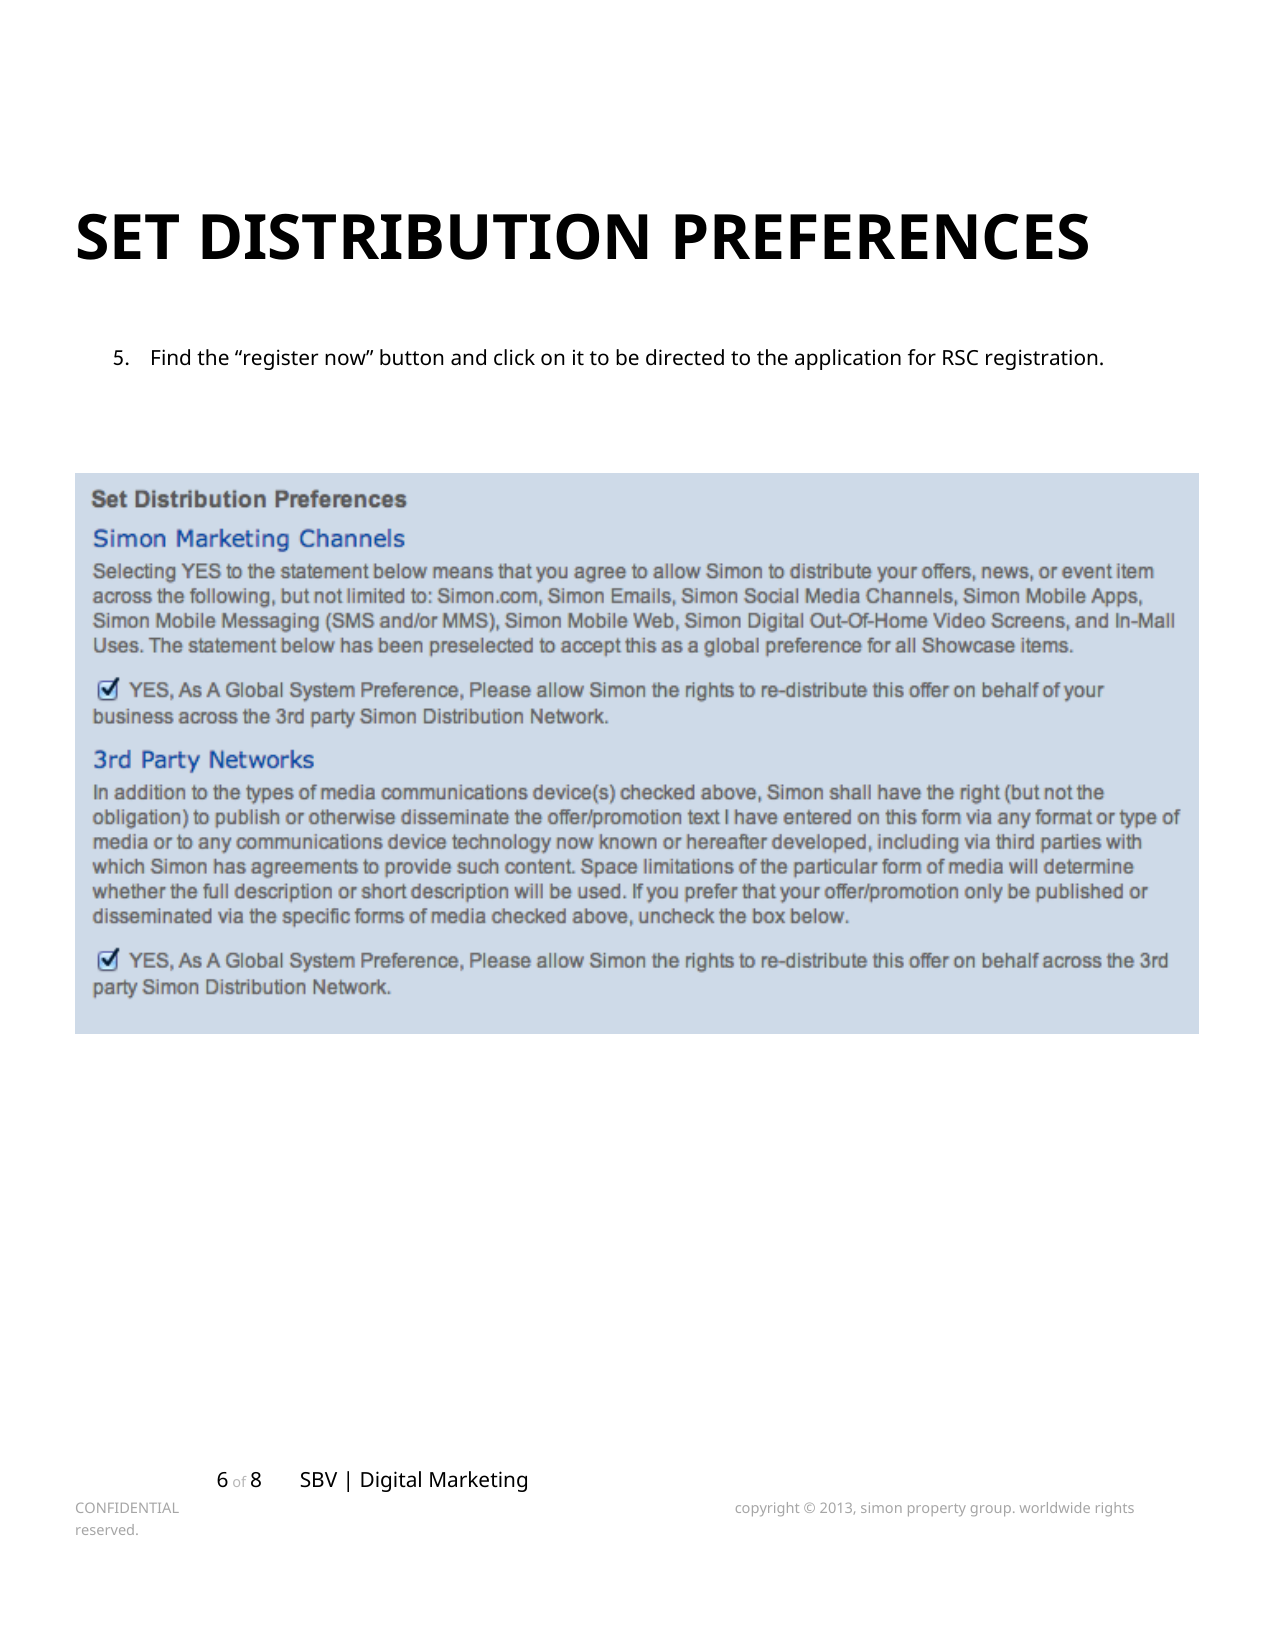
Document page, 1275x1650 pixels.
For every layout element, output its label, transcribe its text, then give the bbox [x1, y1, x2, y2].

list Find the “register now” button and click on it to be directed to the application for RSC registration. [112, 343, 1200, 371]
subtitle SET DISTRIBUTION PREFERENCES [75, 193, 1200, 278]
picture [75, 473, 1199, 1034]
